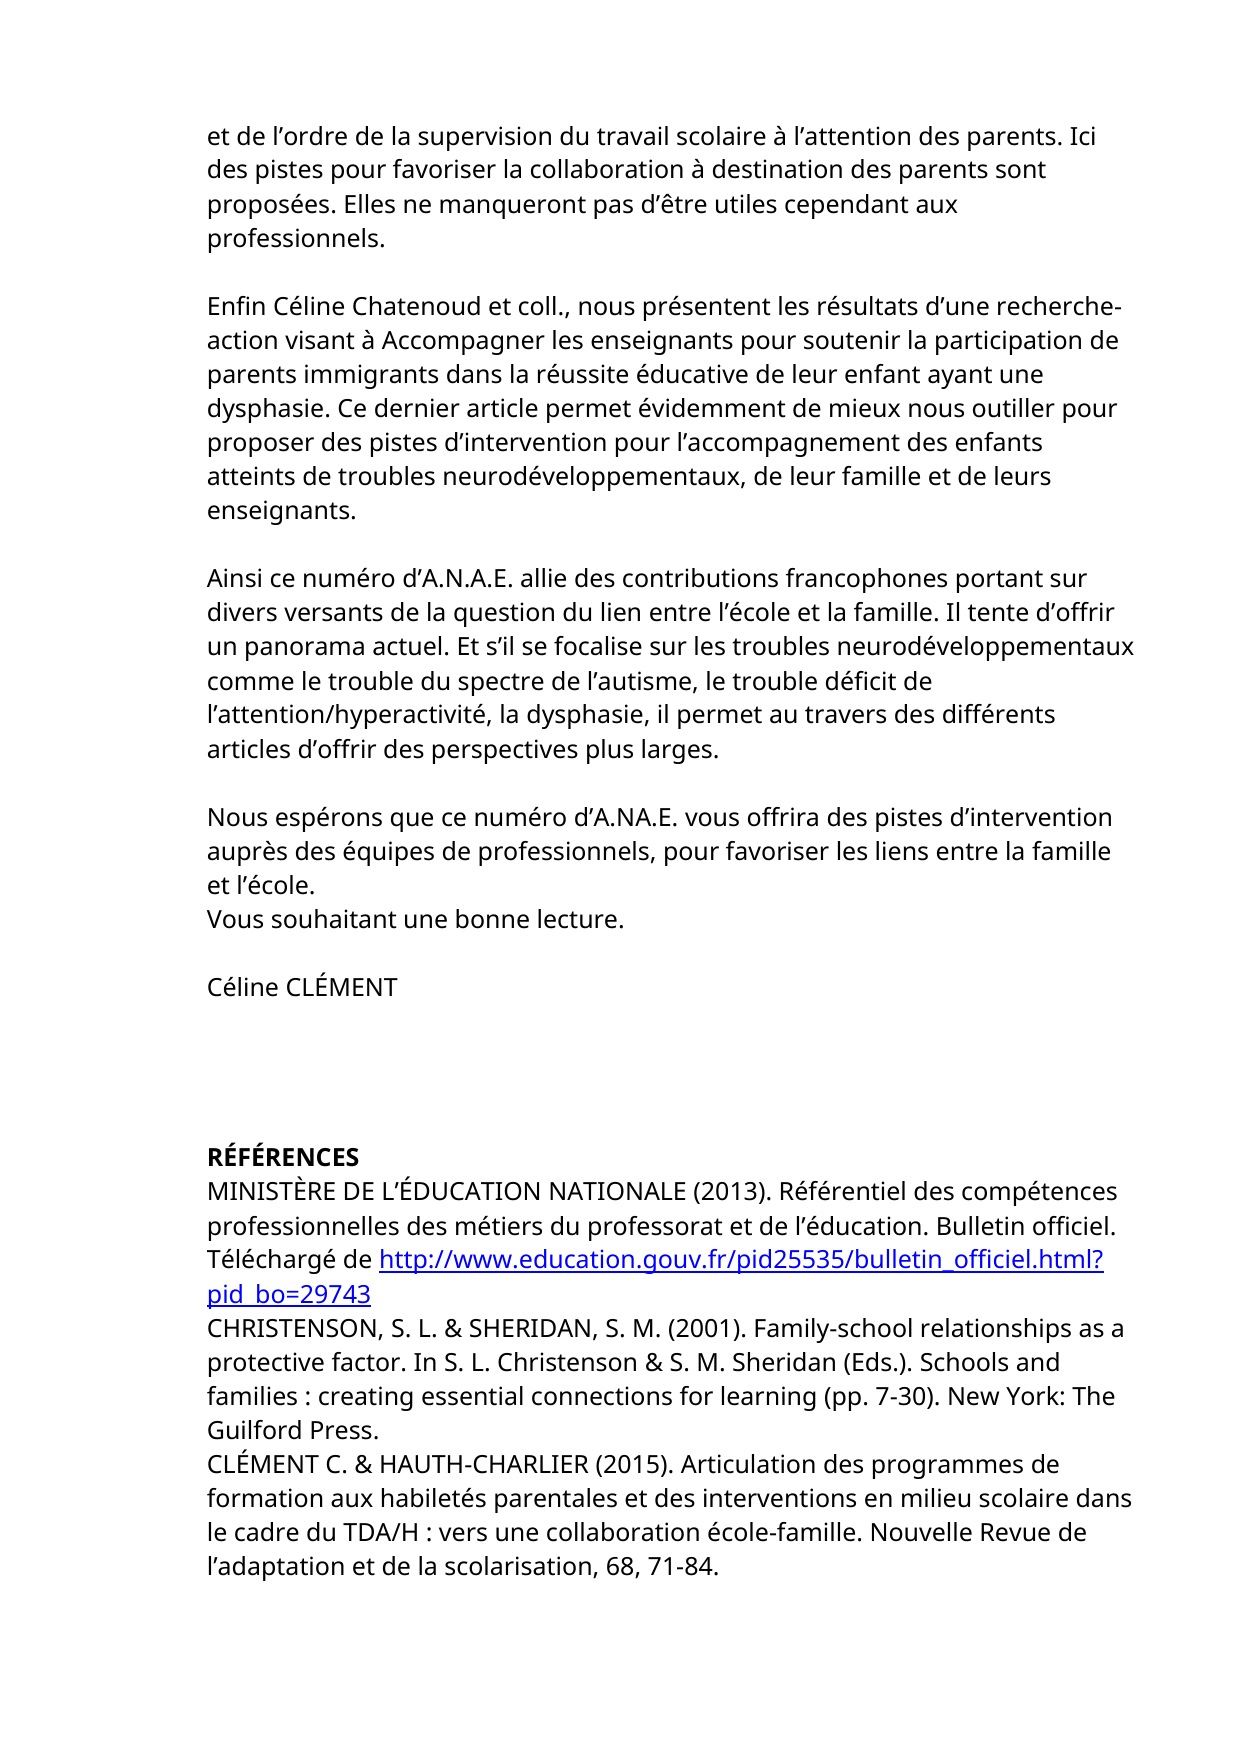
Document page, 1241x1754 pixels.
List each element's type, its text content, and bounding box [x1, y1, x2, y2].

text Vous souhaitant une bonne lecture. [207, 902, 1137, 936]
text MINISTÈRE DE L’ÉDUCATION NATIONALE (2013). Référentiel des compétences professionnelles des métiers du professorat et de l’éducation. Bulletin officiel. Téléchargé de http://www.education.gouv.fr/pid25535/bulletin_officiel.html?pid_bo=29743 [207, 1174, 1137, 1310]
text CLÉMENT C. & HAUTH-CHARLIER (2015). Articulation des programmes de formation aux habiletés parentales et des interventions en milieu scolaire dans le cadre du TDA/H : vers une collaboration école-famille. Nouvelle Revue de l’adaptation et de la scolarisation, 68, 71-84. [207, 1447, 1137, 1583]
text Céline CLÉMENT [207, 970, 1137, 1004]
text Enfin Céline Chatenoud et coll., nous présentent les résultats d’une recherche-action visant à Accompagner les enseignants pour soutenir la participation de parents immigrants dans la réussite éducative de leur enfant ayant une dysphasie. Ce dernier article permet évidemment de mieux nous outiller pour proposer des pistes d’intervention pour l’accompagnement des enfants atteints de troubles neurodéveloppementaux, de leur famille et de leurs enseignants. [207, 288, 1137, 527]
text CHRISTENSON, S. L. & SHERIDAN, S. M. (2001). Family-school relationships as a protective factor. In S. L. Christenson & S. M. Sheridan (Eds.). Schools and families : creating essential connections for learning (pp. 7-30). New York: The Guilford Press. [207, 1310, 1137, 1447]
text Nous espérons que ce numéro d’A.NA.E. vous offrira des pistes d’intervention auprès des équipes de professionnels, pour favoriser les liens entre la famille et l’école. [207, 799, 1137, 902]
text RÉFÉRENCES [207, 1140, 1137, 1174]
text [207, 118, 1137, 254]
text Ainsi ce numéro d’A.N.A.E. allie des contributions francophones portant sur divers versants de la question du lien entre l’école et la famille. Il tente d’offrir un panorama actuel. Et s’il se focalise sur les troubles neurodéveloppementaux comme le trouble du spectre de l’autisme, le trouble déficit de l’attention/hyperactivité, la dysphasie, il permet au travers des différents articles d’offrir des perspectives plus larges. [207, 561, 1137, 765]
